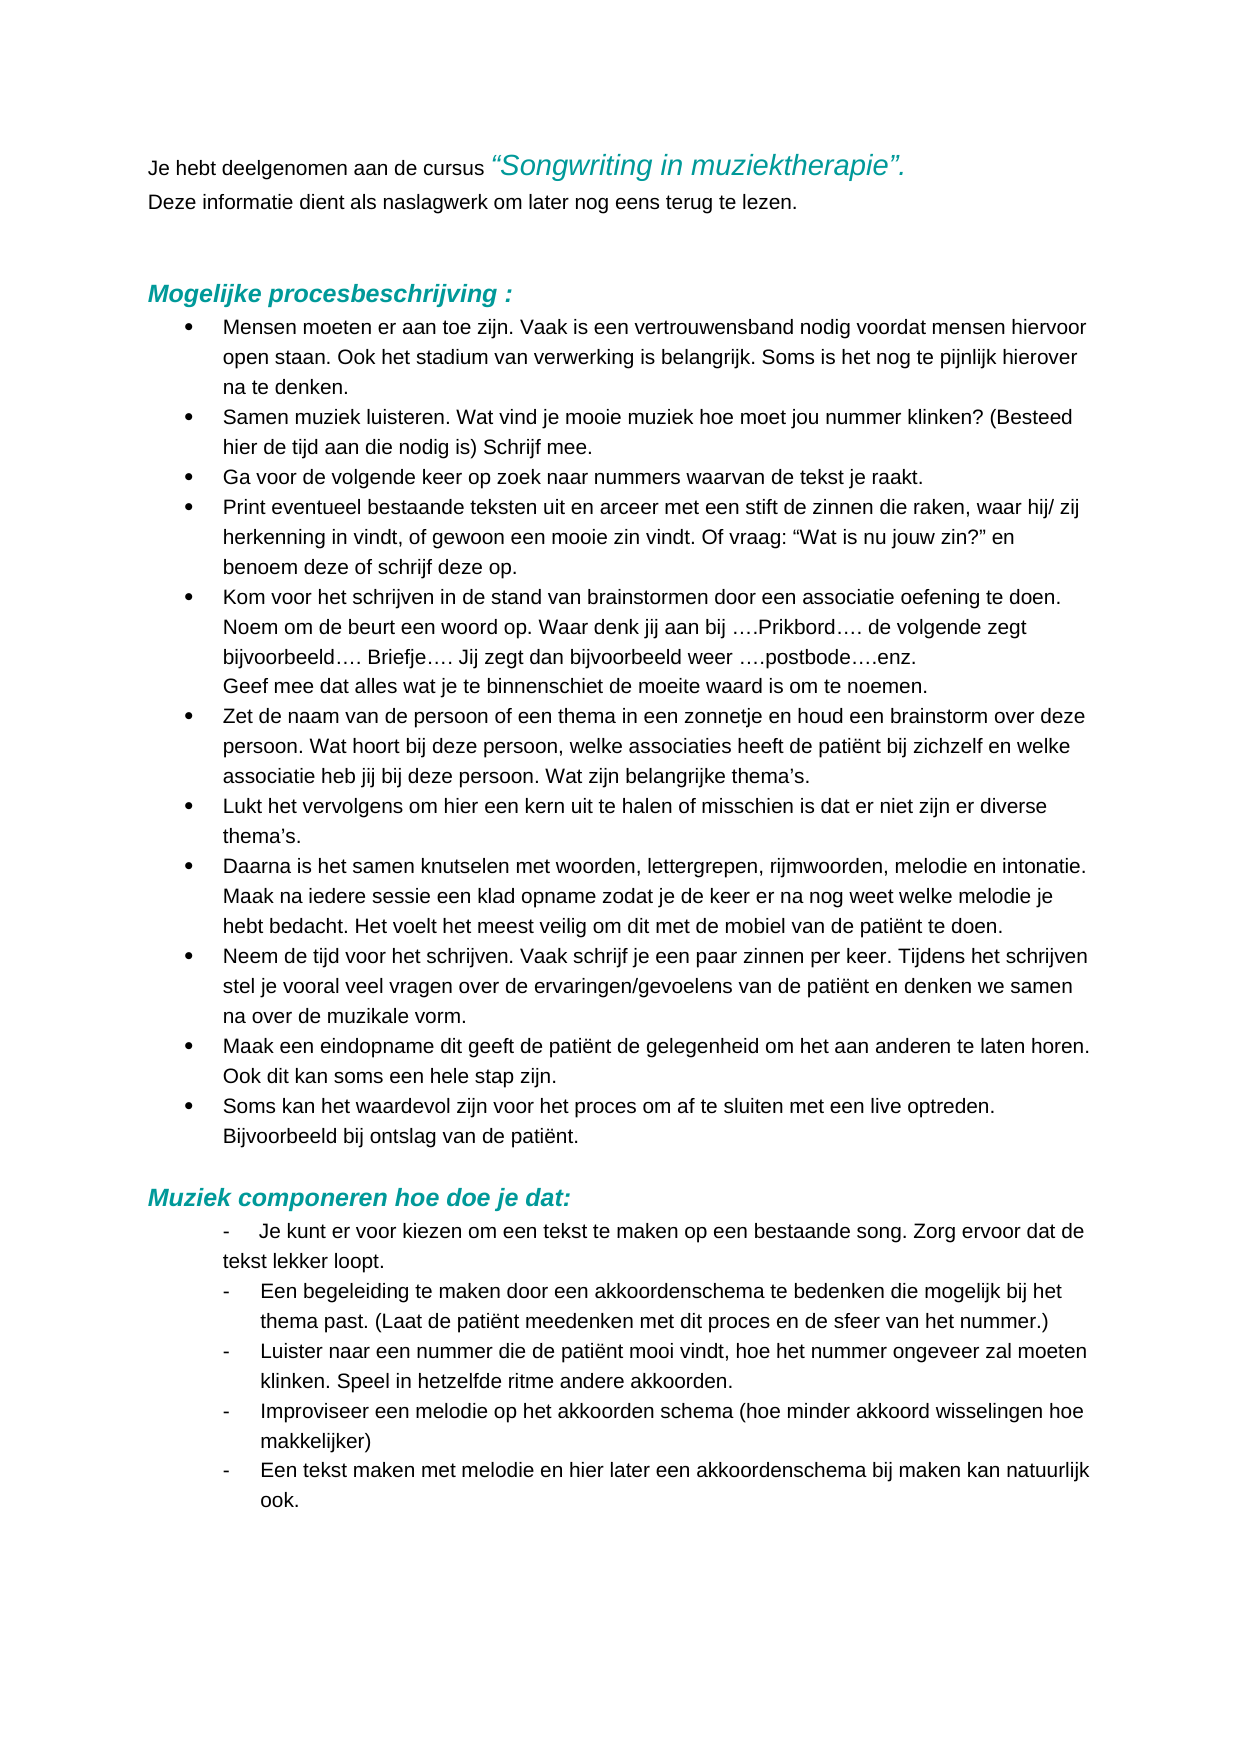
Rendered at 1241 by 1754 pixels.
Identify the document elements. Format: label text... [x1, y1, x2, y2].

list Zet de naam van de persoon of een thema in een zonnetje en houd een brainstorm over deze persoon. Wat hoort bij deze persoon, welke associaties heeft de patiënt bij zichzelf en welke associatie heb jij bij deze persoon. Wat zijn belangrijke thema’s. [185, 704, 1093, 788]
list Neem de tijd voor het schrijven. Vaak schrijf je een paar zinnen per keer. Tijdens het schrijven stel je vooral veel vragen over de ervaringen/gevoelens van de patiënt en denken we samen na over de muzikale vorm. [185, 944, 1093, 1028]
list Een tekst maken met melodie en hier later een akkoordenschema bij maken kan natuurlijk ook. [223, 1458, 1093, 1512]
list Ga voor de volgende keer op zoek naar nummers waarvan de tekst je raakt. [185, 465, 1093, 489]
list Kom voor het schrijven in de stand van brainstormen door een associatie oefening te doen. Noem om de beurt een woord op. Waar denk jij aan bij ….Prikbord…. de volgende zegt bijvoorbeeld…. Briefje…. Jij zegt dan bijvoorbeeld weer ….postbode….enz. [185, 584, 1093, 668]
list Maak een eindopname dit geeft de patiënt de gelegenheid om het aan anderen te laten horen. Ook dit kan soms een hele stap zijn. [185, 1033, 1093, 1087]
list Maak na iedere sessie een klad opname zodat je de keer er na nog weet welke melodie je hebt bedacht. Het voelt het meest veilig om dit met de mobiel van de patiënt te doen. [223, 884, 1093, 938]
text Deze informatie dient als naslagwerk om later nog eens terug te lezen. [148, 189, 1093, 213]
list Improviseer een melodie op het akkoorden schema (hoe minder akkoord wisselingen hoe makkelijker) [223, 1398, 1093, 1452]
list Een begeleiding te maken door een akkoordenschema te bedenken die mogelijk bij het thema past. (Laat de patiënt meedenken met dit proces en de sfeer van het nummer.) [223, 1279, 1093, 1333]
list Soms kan het waardevol zijn voor het proces om af te sluiten met een live optreden. Bijvoorbeeld bij ontslag van de patiënt. [185, 1093, 1093, 1147]
list Samen muziek luisteren. Wat vind je mooie muziek hoe moet jou nummer klinken? (Besteed hier de tijd aan die nodig is) Schrijf mee. [185, 405, 1093, 459]
list Print eventueel bestaande teksten uit en arceer met een stift de zinnen die raken, waar hij/ zij herkenning in vindt, of gewoon een mooie zin vindt. Of vraag: “Wat is nu jouw zin?” en benoem deze of schrijf deze op. [185, 495, 1093, 579]
list Daarna is het samen knutselen met woorden, lettergrepen, rijmwoorden, melodie en intonatie. [185, 854, 1093, 878]
text Mogelijke procesbeschrijving : [148, 279, 1093, 308]
text Muziek componeren hoe doe je dat: [148, 1183, 1093, 1212]
list Mensen moeten er aan toe zijn. Vaak is een vertrouwensband nodig voordat mensen hiervoor open staan. Ook het stadium van verwerking is belangrijk. Soms is het nog te pijnlijk hierover na te denken. [185, 315, 1093, 399]
list Lukt het vervolgens om hier een kern uit te halen of misschien is dat er niet zijn er diverse thema’s. [185, 794, 1093, 848]
list - Je kunt er voor kiezen om een tekst te maken op een bestaande song. Zorg ervoor dat de tekst lekker loopt. [223, 1219, 1093, 1273]
list Luister naar een nummer die de patiënt mooi vindt, hoe het nummer ongeveer zal moeten klinken. Speel in hetzelfde ritme andere akkoorden. [223, 1339, 1093, 1393]
text Je hebt deelgenomen aan de cursus “Songwriting in muziektherapie”. [148, 148, 1093, 181]
list Geef mee dat alles wat je te binnenschiet de moeite waard is om te noemen. [223, 674, 1093, 698]
